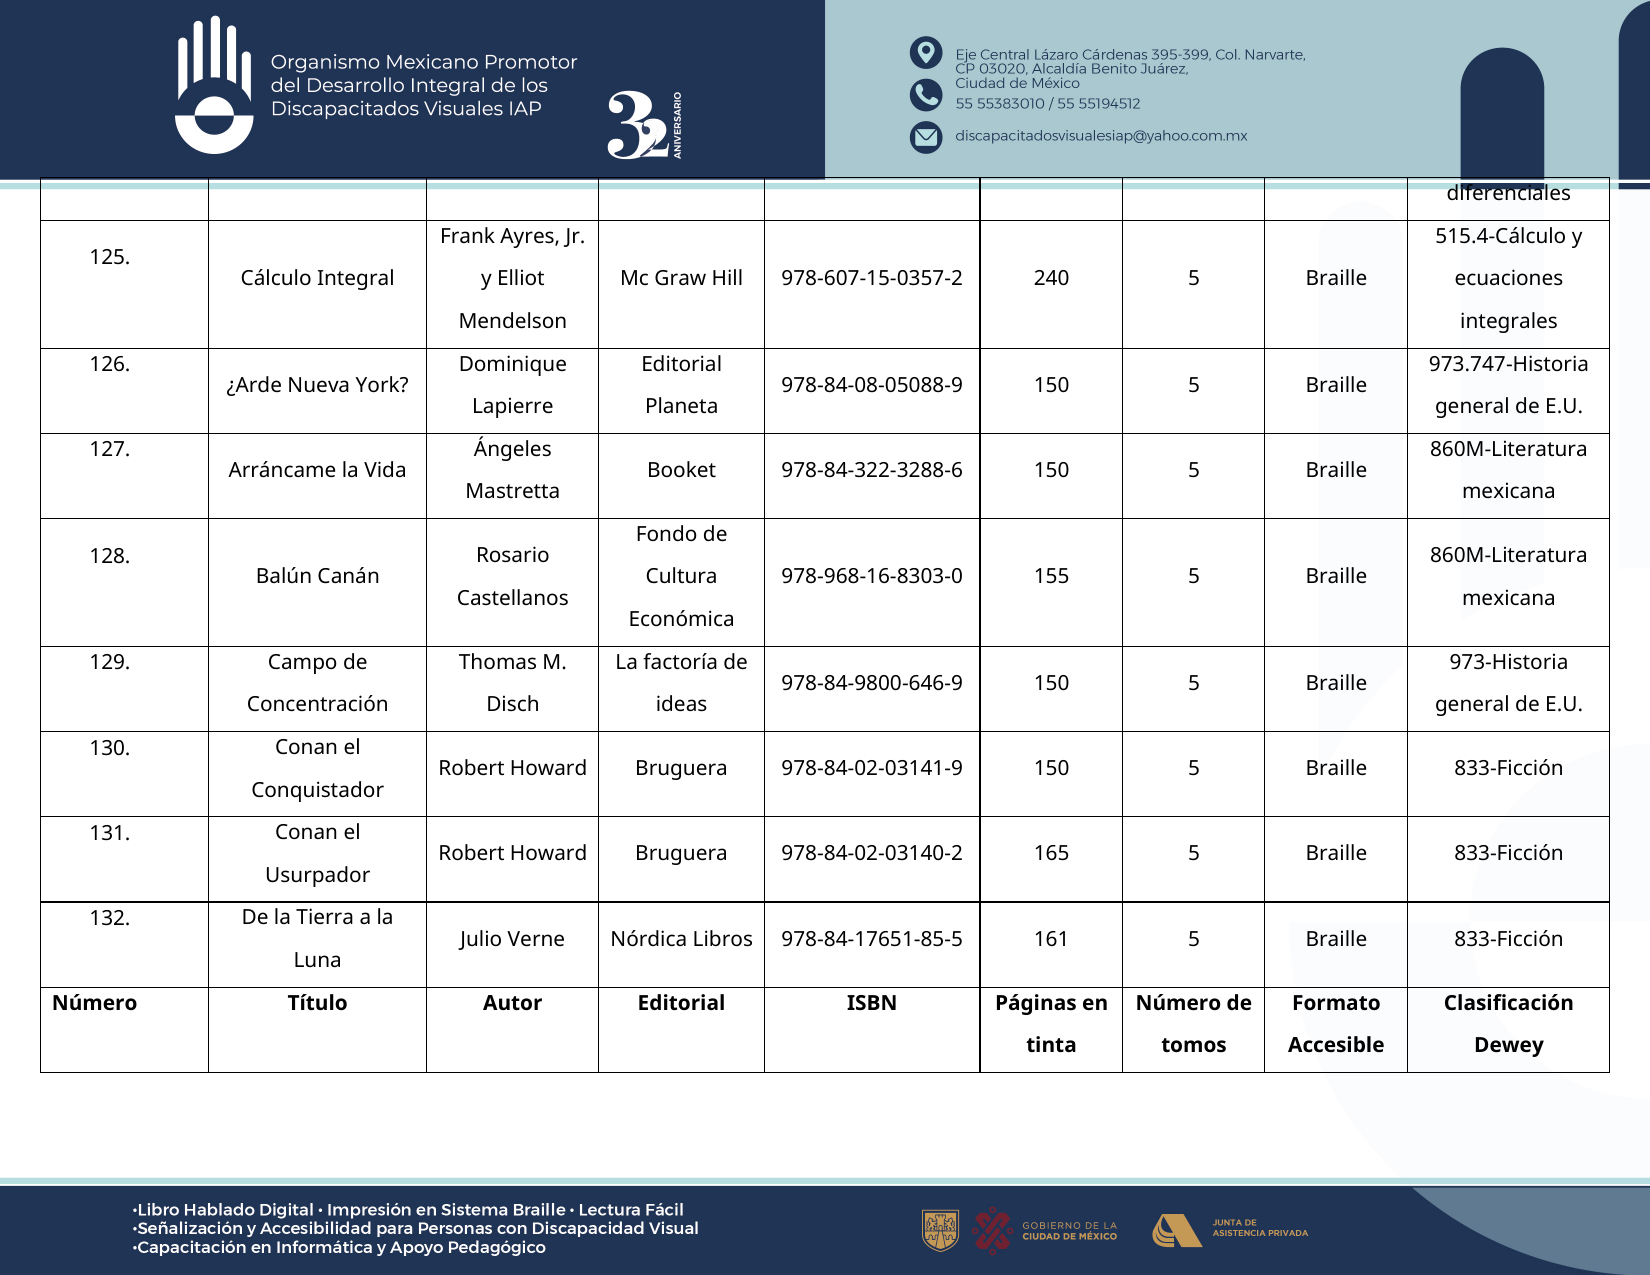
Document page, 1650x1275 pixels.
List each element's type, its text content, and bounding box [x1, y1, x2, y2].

table_cell Cálculo Integral [209, 221, 426, 348]
table_cell Braille [1265, 817, 1407, 901]
table_cell [41, 221, 208, 348]
table_cell 860M-Literatura mexicana [1408, 519, 1609, 646]
table_cell Clasificación Dewey [1408, 988, 1609, 1072]
table_cell 5 [1123, 519, 1264, 646]
table_cell Rosario Castellanos [427, 519, 598, 646]
table_cell [41, 434, 208, 518]
table_cell Número de tomos [1123, 988, 1264, 1072]
table_cell Braille [1265, 178, 1407, 220]
table_cell De la Tierra a la Luna [209, 903, 426, 987]
table_cell Braille [1265, 519, 1407, 646]
table_cell 978-84-02-03140-2 [765, 817, 979, 901]
table_cell Autor [427, 988, 598, 1072]
table_cell 5 [1123, 732, 1264, 816]
table_cell 978-84-322-3288-6 [765, 434, 979, 518]
table_cell Braille [1265, 732, 1407, 816]
table_cell 5 [1123, 178, 1264, 220]
table_cell 5 [1123, 434, 1264, 518]
table_cell Braille [1265, 221, 1407, 348]
table_cell 5 [1123, 647, 1264, 731]
table_cell 515.4-Cálculo y ecuaciones integrales [1408, 221, 1609, 348]
table_cell Campo de Concentración [209, 647, 426, 731]
table_cell ISBN [765, 988, 979, 1072]
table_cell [1408, 178, 1609, 220]
table_cell [41, 732, 208, 816]
table_cell 978-84-9800-646-9 [765, 647, 979, 731]
table_cell 833-Ficción [1408, 903, 1609, 987]
table_cell La factoría de ideas [599, 647, 764, 731]
table_cell 973.747-Historia general de E.U. [1408, 349, 1609, 433]
table_cell 5 [1123, 221, 1264, 348]
table_cell 978-60-73249-49-2 [765, 178, 979, 220]
table_cell Pearson [599, 178, 764, 220]
table_cell Robert Howard [427, 732, 598, 816]
table_cell [41, 349, 208, 433]
table_cell Arráncame la Vida [209, 434, 426, 518]
table_cell Número [41, 988, 208, 1072]
table_cell Balún Canán [209, 519, 426, 646]
table_cell Thomas M. Disch [427, 647, 598, 731]
table_cell Braille [1265, 903, 1407, 987]
table_cell Editorial [599, 988, 764, 1072]
table_cell 978-84-02-03141-9 [765, 732, 979, 816]
table_cell Ángeles Mastretta [427, 434, 598, 518]
table_cell 978-607-15-0357-2 [765, 221, 979, 348]
table_cell 165 [981, 817, 1122, 901]
table_cell 200 [981, 178, 1122, 220]
picture [0, 0, 1650, 1275]
table_cell 150 [981, 434, 1122, 518]
table_cell 833-Ficción [1408, 732, 1609, 816]
table_cell 978-84-17651-85-5 [765, 903, 979, 987]
table_cell 150 [981, 647, 1122, 731]
table_cell 833-Ficción [1408, 817, 1609, 901]
table_cell 978-84-08-05088-9 [765, 349, 979, 433]
table_cell Julio Verne [427, 903, 598, 987]
table_cell Editorial Planeta [599, 349, 764, 433]
table_cell Título [209, 988, 426, 1072]
table_cell 973-Historia general de E.U. [1408, 647, 1609, 731]
table_cell [41, 178, 208, 220]
table_cell Robert Howard [427, 817, 598, 901]
table_cell ¿Arde Nueva York? [209, 349, 426, 433]
table_cell [41, 817, 208, 901]
table_cell 860M-Literatura mexicana [1408, 434, 1609, 518]
table_cell [41, 647, 208, 731]
table_cell Braille [1265, 434, 1407, 518]
table_cell Mc Graw Hill [599, 221, 764, 348]
table_cell [41, 519, 208, 646]
table_cell 5 [1123, 817, 1264, 901]
table_cell Nórdica Libros [599, 903, 764, 987]
table_cell 161 [981, 903, 1122, 987]
table_cell Booket [599, 434, 764, 518]
table_cell Conan el Usurpador [209, 817, 426, 901]
table_cell 150 [981, 349, 1122, 433]
table_cell Dominique Lapierre [427, 349, 598, 433]
table_cell 150 [981, 732, 1122, 816]
table_cell Braille [1265, 349, 1407, 433]
table_cell 5 [1123, 349, 1264, 433]
table_cell 978-968-16-8303-0 [765, 519, 979, 646]
table_cell Frank Ayres, Jr. y Elliot Mendelson [427, 221, 598, 348]
table_cell Manuel René Jiménez [427, 178, 598, 220]
table_cell Fondo de Cultura Económica [599, 519, 764, 646]
table_cell Bruguera [599, 817, 764, 901]
table_cell Páginas en tinta [981, 988, 1122, 1072]
table_cell Conan el Conquistador [209, 732, 426, 816]
table_cell Formato Accesible [1265, 988, 1407, 1072]
table_cell 240 [981, 221, 1122, 348]
table_cell 155 [981, 519, 1122, 646]
table_cell Bruguera [599, 732, 764, 816]
table_cell Braille [1265, 647, 1407, 731]
table_cell Cálculo Diferencial [209, 178, 426, 220]
table_cell [41, 903, 208, 987]
table_cell 5 [1123, 903, 1264, 987]
